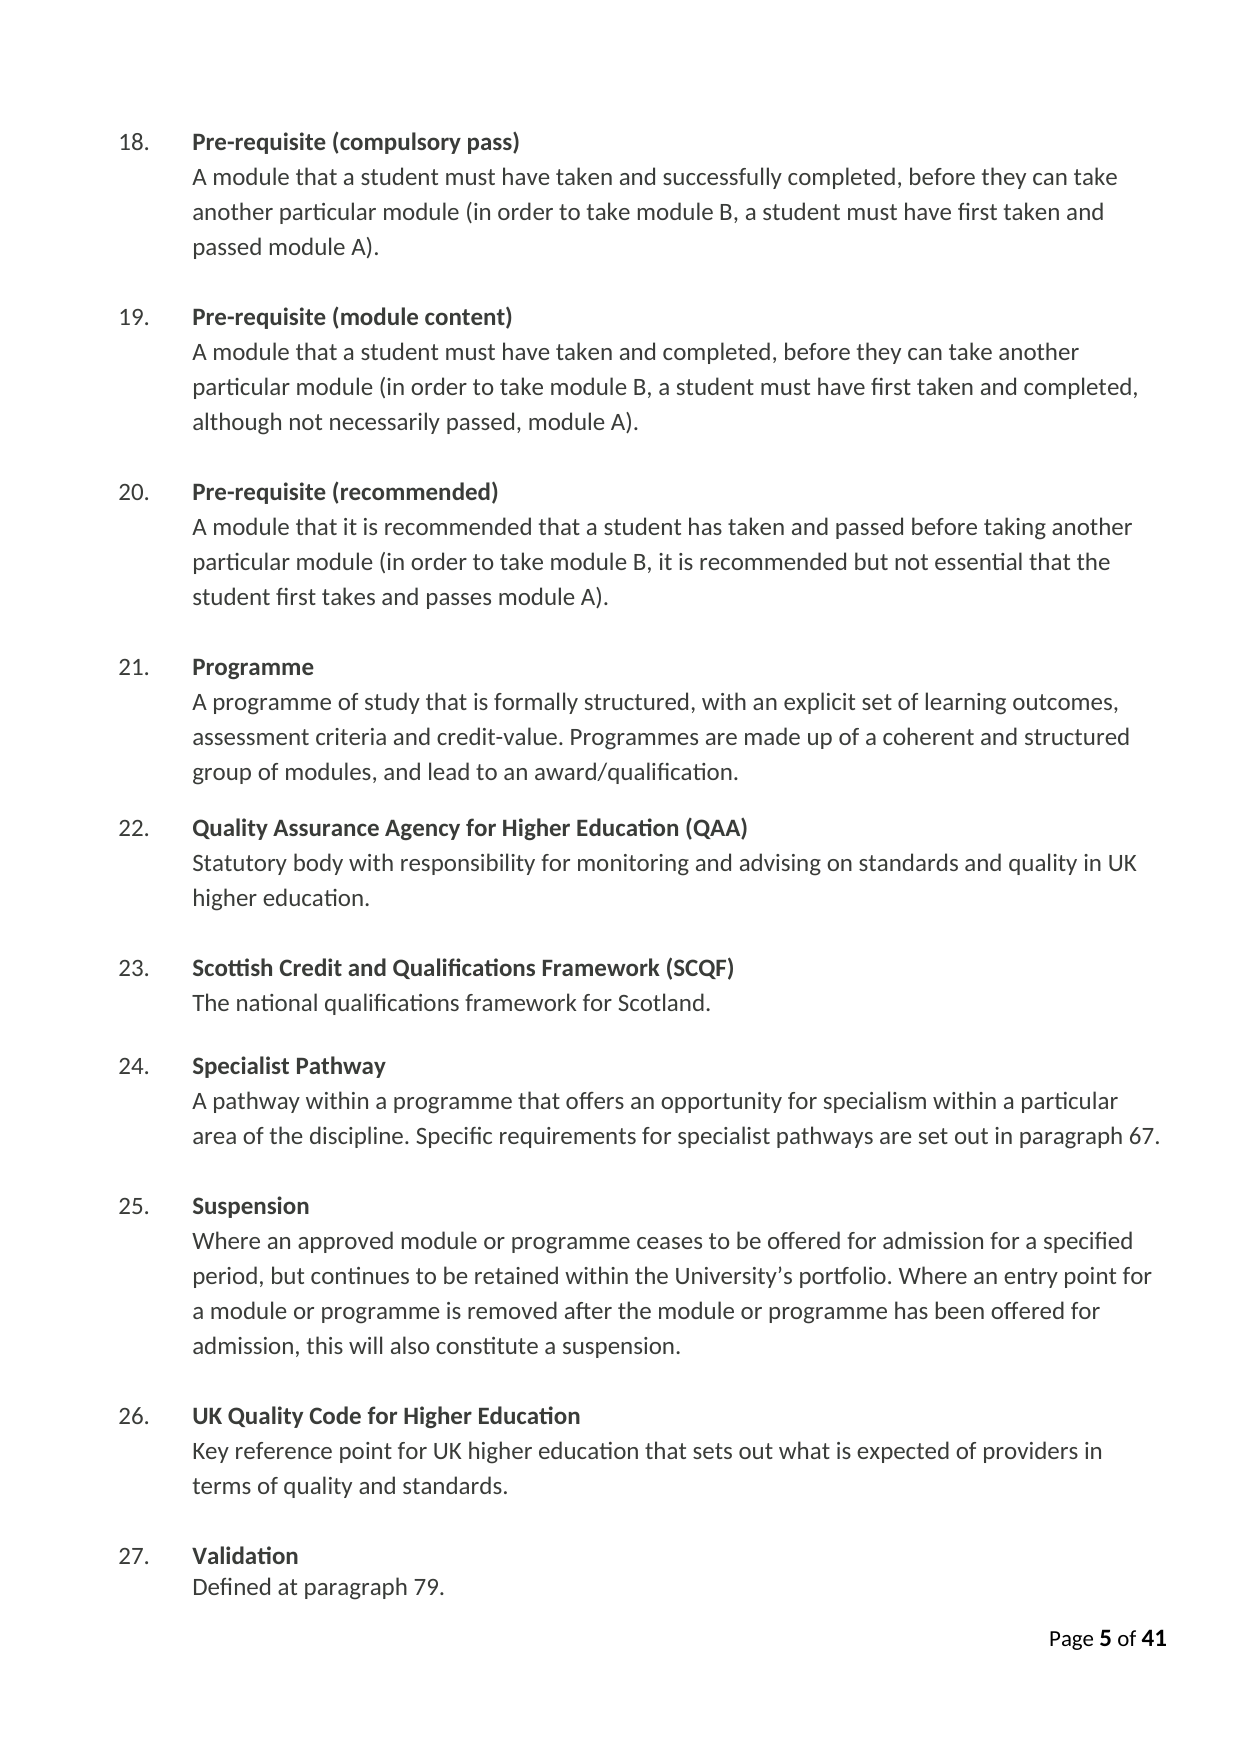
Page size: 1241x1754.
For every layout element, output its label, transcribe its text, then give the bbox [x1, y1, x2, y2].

list Defined at paragraph 79. [192, 1571, 1167, 1601]
list Scottish Credit and Qualifications Framework (SCQF) [118, 952, 1167, 983]
text A programme of study that is formally structured, with an explicit set of learning outcomes, assessment criteria and credit-value. Programmes are made up of a coherent and structured group of modules, and lead to an award/qualification. [192, 686, 1167, 787]
list A module that a student must have taken and successfully completed, before they can take another particular module (in order to take module B, a student must have first taken and passed module A). [192, 161, 1167, 262]
list Programme [118, 651, 1167, 682]
list Pre-requisite (compulsory pass) [118, 126, 1167, 157]
list Quality Assurance Agency for Higher Education (QAA) [118, 812, 1167, 843]
list The national qualifications framework for Scotland. [192, 987, 1167, 1018]
list Pre-requisite (recommended) [118, 476, 1167, 507]
text A module that it is recommended that a student has taken and passed before taking another particular module (in order to take module B, it is recommended but not essential that the student first takes and passes module A). [192, 511, 1167, 612]
list Key reference point for UK higher education that sets out what is expected of providers in terms of quality and standards. [192, 1435, 1167, 1501]
list Suspension [118, 1190, 1167, 1221]
list Statutory body with responsibility for monitoring and advising on standards and quality in UK higher education. [192, 847, 1167, 913]
list A pathway within a programme that offers an opportunity for specialism within a particular area of the discipline. Specific requirements for specialist pathways are set out in paragraph 67. [192, 1085, 1167, 1151]
list Pre-requisite (module content) [118, 301, 1167, 332]
text A module that a student must have taken and completed, before they can take another particular module (in order to take module B, a student must have first taken and completed, although not necessarily passed, module A). [192, 336, 1167, 437]
list Specialist Pathway [118, 1050, 1167, 1081]
list Validation [118, 1540, 1167, 1571]
list Where an approved module or programme ceases to be offered for admission for a specified period, but continues to be retained within the University’s portfolio. Where an entry point for a module or programme is removed after the module or programme has been offered for admission, this will also constitute a suspension. [192, 1225, 1167, 1361]
list UK Quality Code for Higher Education [118, 1400, 1167, 1431]
